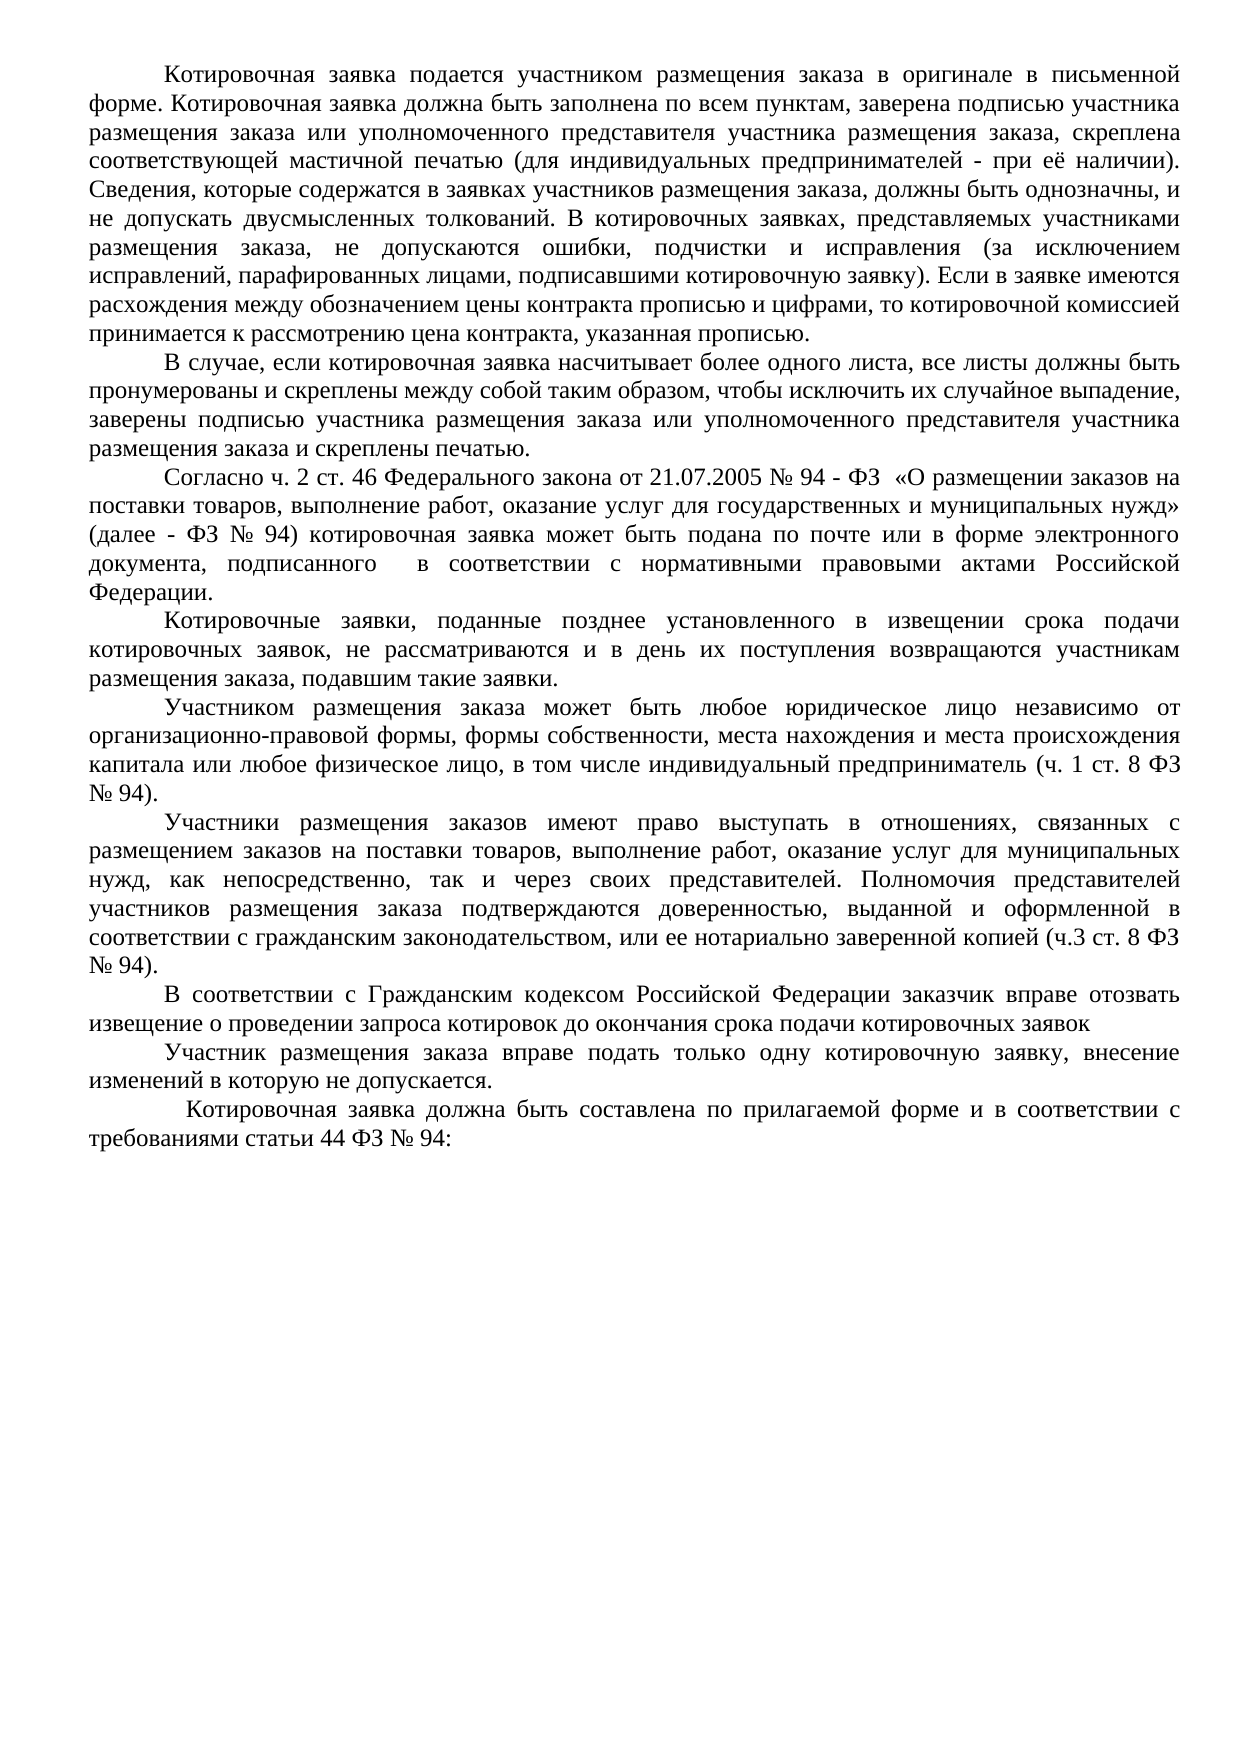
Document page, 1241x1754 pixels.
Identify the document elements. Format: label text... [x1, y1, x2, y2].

text Котировочная заявка подается участником размещения заказа в оригинале в письменной форме. Котировочная заявка должна быть заполнена по всем пунктам, заверена подписью участника размещения заказа или уполномоченного представителя участника размещения заказа, скреплена соответствующей мастичной печатью (для индивидуальных предпринимателей - при её наличии). Сведения, которые содержатся в заявках участников размещения заказа, должны быть однозначны, и не допускать двусмысленных толкований. В котировочных заявках, представляемых участниками размещения заказа, не допускаются ошибки, подчистки и исправления (за исключением исправлений, парафированных лицами, подписавшими котировочную заявку). Если в заявке имеются расхождения между обозначением цены контракта прописью и цифрами, то котировочной комиссией принимается к рассмотрению цена контракта, указанная прописью. [89, 59, 1181, 347]
text Участники размещения заказов имеют право выступать в отношениях, связанных с размещением заказов на поставки товаров, выполнение работ, оказание услуг для муниципальных нужд, как непосредственно, так и через своих представителей. Полномочия представителей участников размещения заказа подтверждаются доверенностью, выданной и оформленной в соответствии с гражданским законодательством, или ее нотариально заверенной копией (ч.3 ст. 8 ФЗ № 94). [89, 807, 1181, 979]
title Согласно ч. 2 ст. 46 Федерального закона от 21.07.2005 № 94 - ФЗ «О размещении заказов на поставки товаров, выполнение работ, оказание услуг для государственных и муниципальных нужд» (далее - ФЗ № 94) котировочная заявка может быть подана по почте или в форме электронного документа, подписанного в соответствии с нормативными правовыми актами Российской Федерации. [89, 462, 1181, 605]
text В случае, если котировочная заявка насчитывает более одного листа, все листы должны быть пронумерованы и скреплены между собой таким образом, чтобы исключить их случайное выпадение, заверены подписью участника размещения заказа или уполномоченного представителя участника размещения заказа и скреплены печатью. [89, 347, 1181, 462]
title Котировочная заявка должна быть составлена по прилагаемой форме и в соответствии с требованиями статьи 44 ФЗ № 94: [89, 1094, 1181, 1152]
text Участником размещения заказа может быть любое юридическое лицо независимо от организационно-правовой формы, формы собственности, места нахождения и места происхождения капитала или любое физическое лицо, в том числе индивидуальный предприниматель (ч. 1 ст. 8 ФЗ № 94). [89, 692, 1181, 807]
title В соответствии с Гражданским кодексом Российской Федерации заказчик вправе отозвать извещение о проведении запроса котировок до окончания срока подачи котировочных заявок [89, 979, 1181, 1037]
title Котировочные заявки, поданные позднее установленного в извещении срока подачи котировочных заявок, не рассматриваются и в день их поступления возвращаются участникам размещения заказа, подавшим такие заявки. [89, 605, 1181, 692]
title Участник размещения заказа вправе подать только одну котировочную заявку, внесение изменений в которую не допускается. [89, 1037, 1181, 1094]
